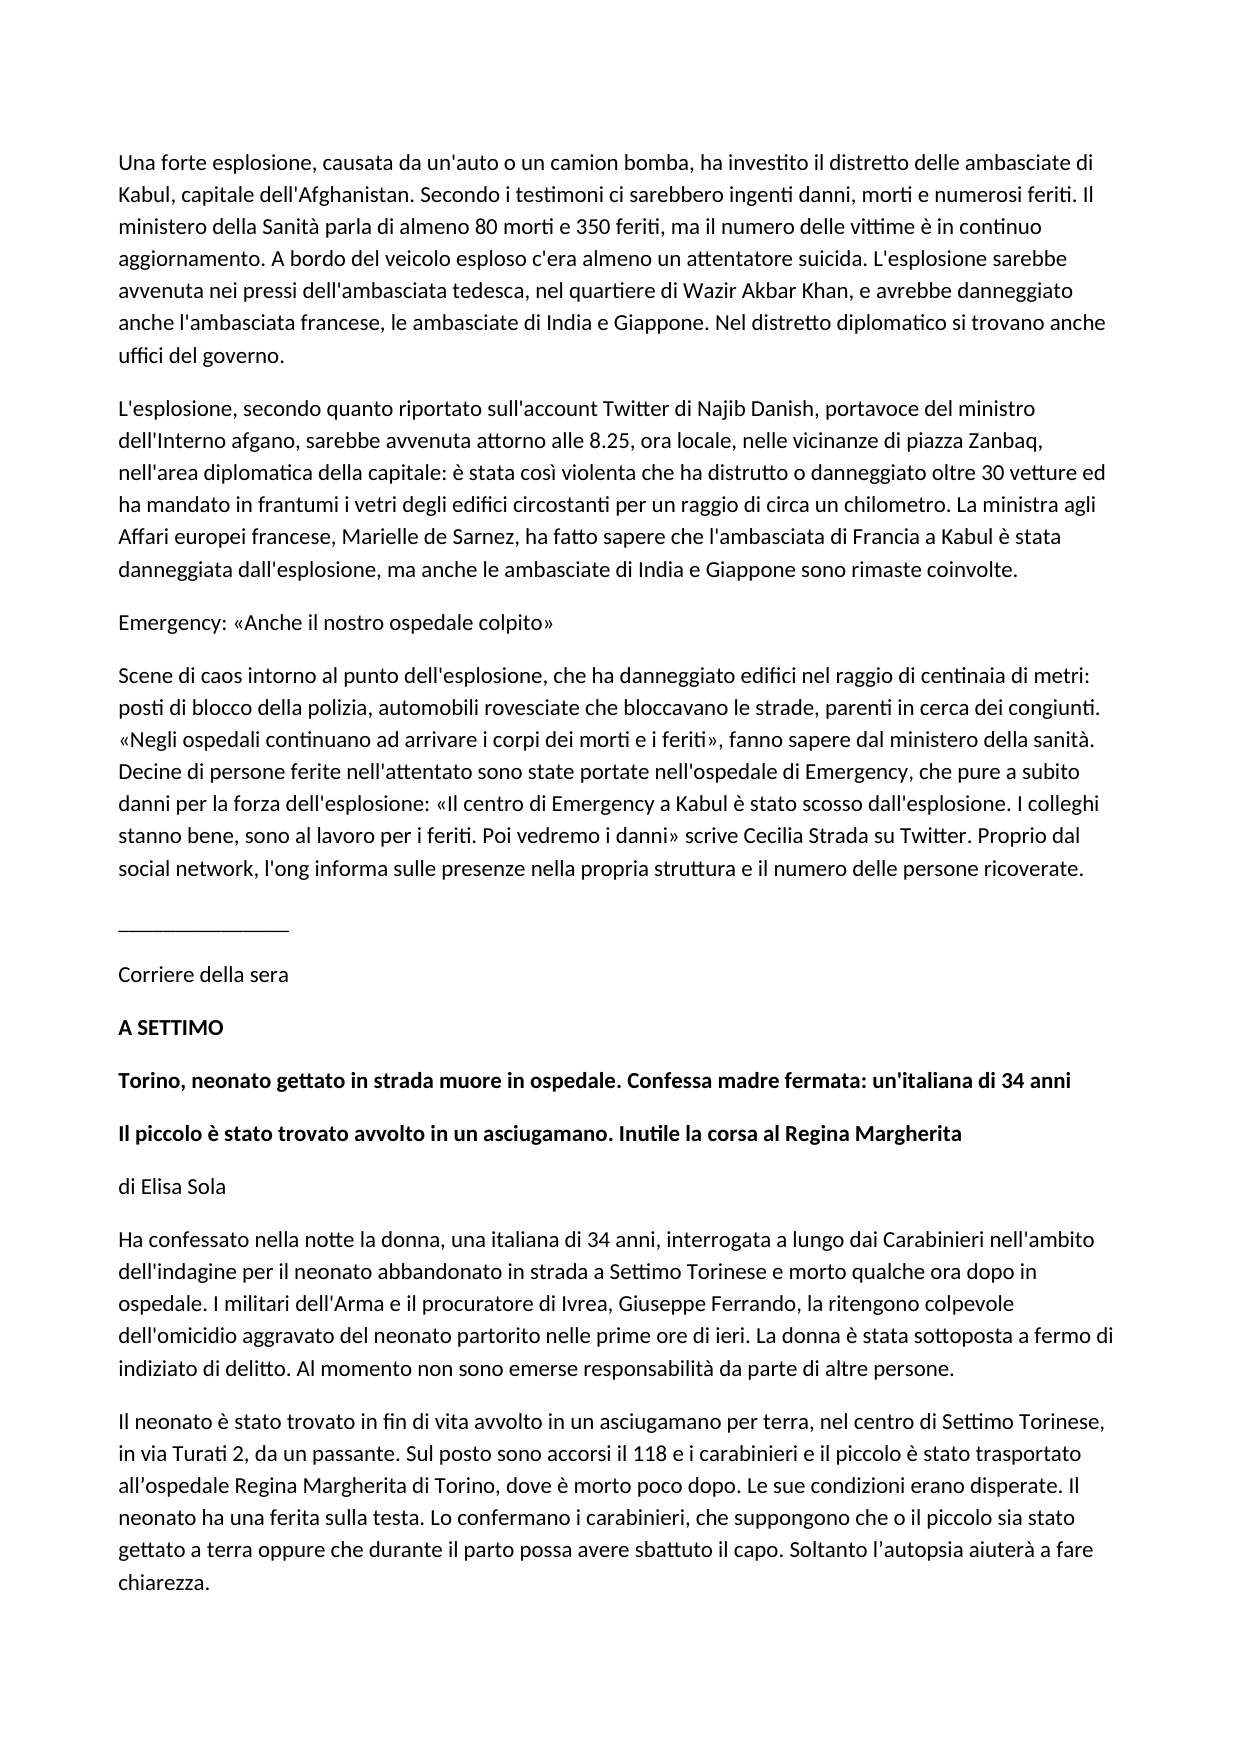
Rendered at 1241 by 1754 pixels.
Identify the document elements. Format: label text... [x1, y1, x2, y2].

text Il neonato è stato trovato in fin di vita avvolto in un asciugamano per terra, nel centro di Settimo Torinese, in via Turati 2, da un passante. Sul posto sono accorsi il 118 e i carabinieri e il piccolo è stato trasportato all’ospedale Regina Margherita di Torino, dove è morto poco dopo. Le sue condizioni erano disperate. Il neonato ha una ferita sulla testa. Lo confermano i carabinieri, che suppongono che o il piccolo sia stato gettato a terra oppure che durante il parto possa avere sbattuto il capo. Soltanto l’autopsia aiuterà a fare chiarezza. [118, 1407, 1122, 1596]
text Ha confessato nella notte la donna, una italiana di 34 anni, interrogata a lungo dai Carabinieri nell'ambito dell'indagine per il neonato abbandonato in strada a Settimo Torinese e morto qualche ora dopo in ospedale. I militari dell'Arma e il procuratore di Ivrea, Giuseppe Ferrando, la ritengono colpevole dell'omicidio aggravato del neonato partorito nelle prime ore di ieri. La donna è stata sottoposta a fermo di indiziato di delitto. Al momento non sono emerse responsabilità da parte di altre persone. [118, 1225, 1122, 1382]
text L'esplosione, secondo quanto riportato sull'account Twitter di Najib Danish, portavoce del ministro dell'Interno afgano, sarebbe avvenuta attorno alle 8.25, ora locale, nelle vicinanze di piazza Zanbaq, nell'area diplomatica della capitale: è stata così violenta che ha distrutto o danneggiato oltre 30 vetture ed ha mandato in frantumi i vetri degli edifici circostanti per un raggio di circa un chilometro. La ministra agli Affari europei francese, Marielle de Sarnez, ha fatto sapere che l'ambasciata di Francia a Kabul è stata danneggiata dall'esplosione, ma anche le ambasciate di India e Giappone sono rimaste coinvolte. [118, 394, 1122, 583]
text di Elisa Sola [118, 1172, 1122, 1200]
text Scene di caos intorno al punto dell'esplosione, che ha danneggiato edifici nel raggio di centinaia di metri: posti di blocco della polizia, automobili rovesciate che bloccavano le strade, parenti in cerca dei congiunti. «Negli ospedali continuano ad arrivare i corpi dei morti e i feriti», fanno sapere dal ministero della sanità. Decine di persone ferite nell'attentato sono state portate nell'ospedale di Emergency, che pure a subito danni per la forza dell'esplosione: «Il centro di Emergency a Kabul è stato scosso dall'esplosione. I colleghi stanno bene, sono al lavoro per i feriti. Poi vedremo i danni» scrive Cecilia Strada su Twitter. Proprio dal social network, l'ong informa sulle presenze nella propria struttura e il numero delle persone ricoverate. [118, 661, 1122, 882]
text Corriere della sera [118, 960, 1122, 988]
text _______________ [118, 907, 1122, 935]
text Il piccolo è stato trovato avvolto in un asciugamano. Inutile la corsa al Regina Margherita [118, 1119, 1122, 1147]
text Emergency: «Anche il nostro ospedale colpito» [118, 608, 1122, 636]
text A SETTIMO [118, 1013, 1122, 1041]
text Una forte esplosione, causata da un'auto o un camion bomba, ha investito il distretto delle ambasciate di Kabul, capitale dell'Afghanistan. Secondo i testimoni ci sarebbero ingenti danni, morti e numerosi feriti. Il ministero della Sanità parla di almeno 80 morti e 350 feriti, ma il numero delle vittime è in continuo aggiornamento. A bordo del veicolo esploso c'era almeno un attentatore suicida. L'esplosione sarebbe avvenuta nei pressi dell'ambasciata tedesca, nel quartiere di Wazir Akbar Khan, e avrebbe danneggiato anche l'ambasciata francese, le ambasciate di India e Giappone. Nel distretto diplomatico si trovano anche uffici del governo. [118, 148, 1122, 369]
text Torino, neonato gettato in strada muore in ospedale. Confessa madre fermata: un'italiana di 34 anni [118, 1066, 1122, 1094]
